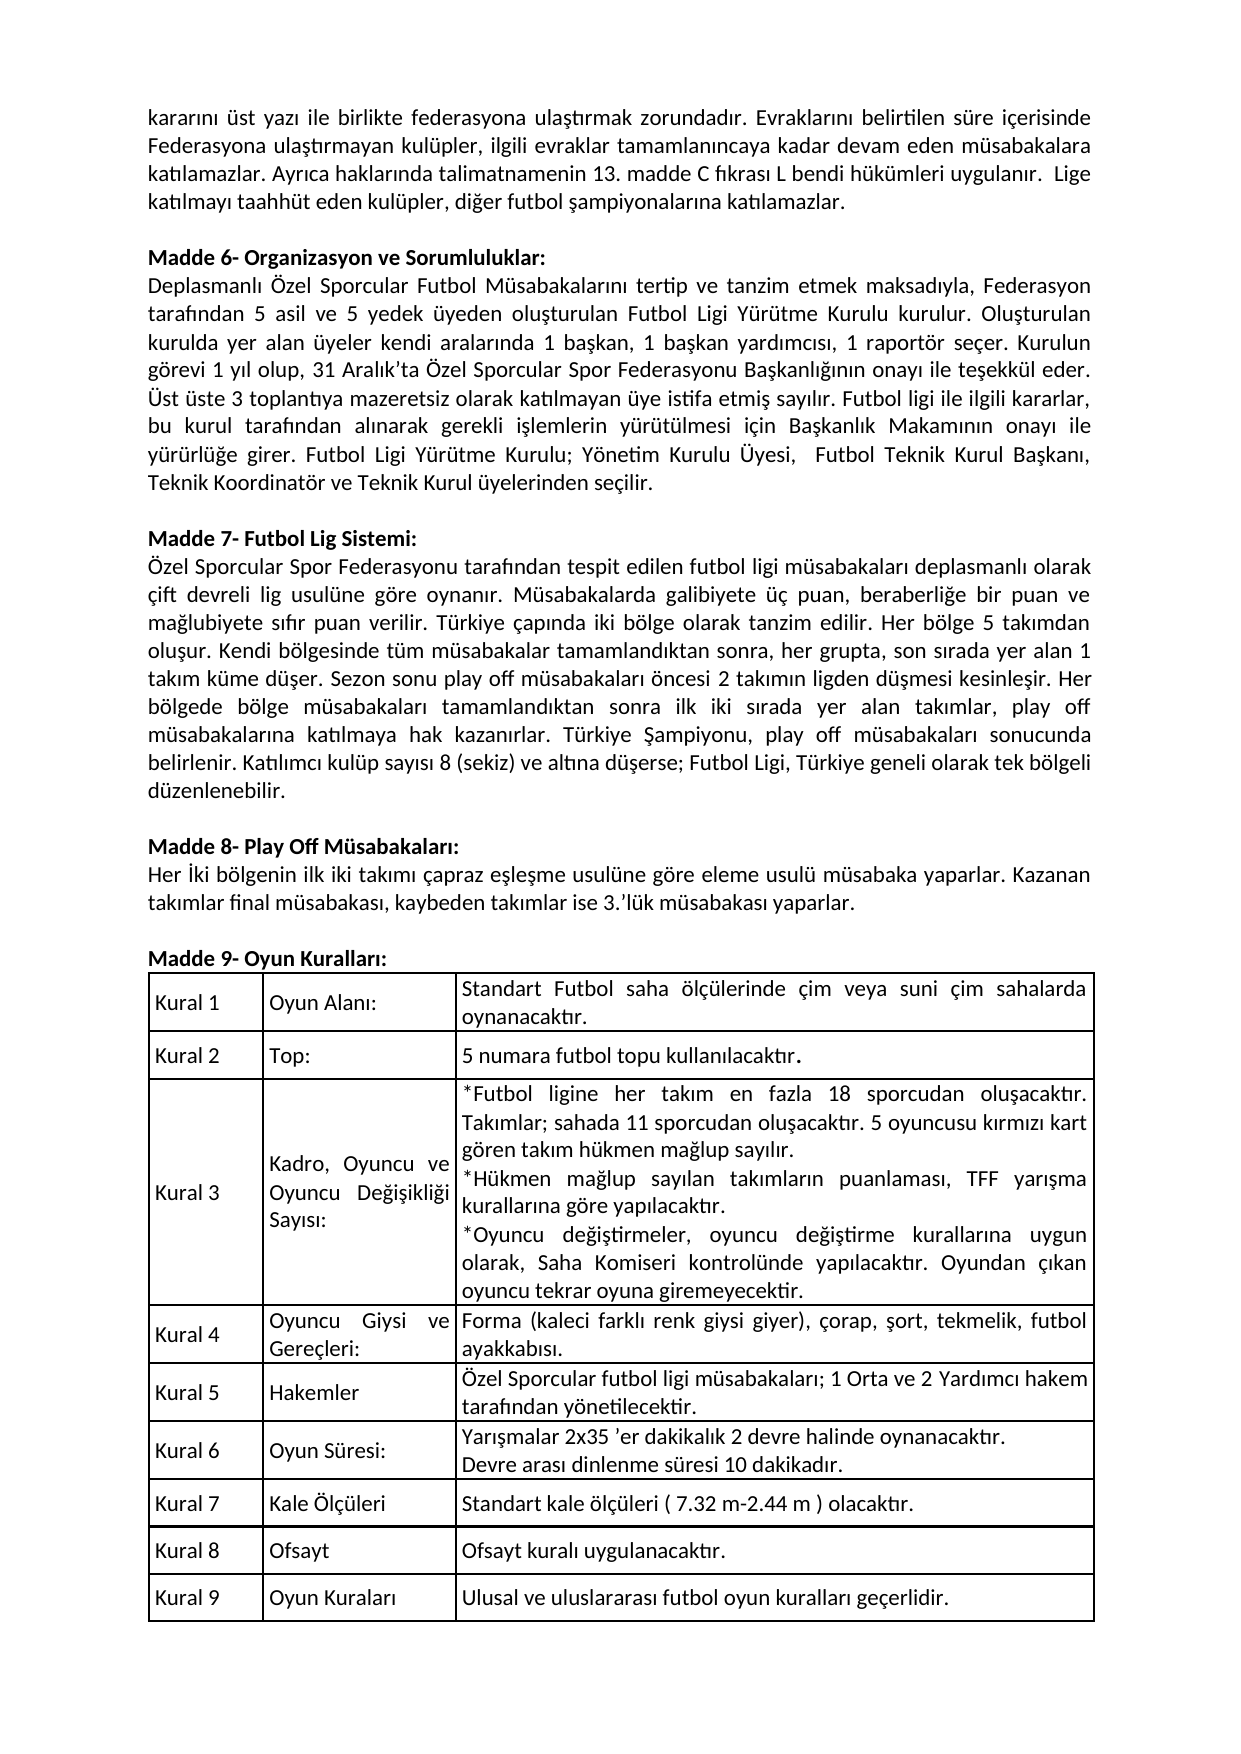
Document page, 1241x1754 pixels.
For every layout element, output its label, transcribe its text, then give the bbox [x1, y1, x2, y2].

table_cell Kural 2 [150, 1032, 262, 1077]
table_cell Kural 5 [150, 1364, 262, 1420]
text Her İki bölgenin ilk iki takımı çapraz eşleşme usulüne göre eleme usulü müsabaka yaparlar. Kazanan takımlar final müsabakası, kaybeden takımlar ise 3.’lük müsabakası yaparlar. [148, 860, 1093, 916]
text Özel Sporcular Spor Federasyonu tarafından tespit edilen futbol ligi müsabakaları deplasmanlı olarak çift devreli lig usulüne göre oynanır. Müsabakalarda galibiyete üç puan, beraberliğe bir puan ve mağlubiyete sıfır puan verilir. Türkiye çapında iki bölge olarak tanzim edilir. Her bölge 5 takımdan oluşur. Kendi bölgesinde tüm müsabakalar tamamlandıktan sonra, her grupta, son sırada yer alan 1 takım küme düşer. Sezon sonu play off müsabakaları öncesi 2 takımın ligden düşmesi kesinleşir. Her bölgede bölge müsabakaları tamamlandıktan sonra ilk iki sırada yer alan takımlar, play off müsabakalarına katılmaya hak kazanırlar. Türkiye Şampiyonu, play off müsabakaları sonucunda belirlenir. Katılımcı kulüp sayısı 8 (sekiz) ve altına düşerse; Futbol Ligi, Türkiye geneli olarak tek bölgeli düzenlenebilir. [148, 552, 1093, 804]
table_cell Hakemler [264, 1364, 455, 1420]
table_cell Ulusal ve uluslararası futbol oyun kuralları geçerlidir. [457, 1575, 1093, 1620]
text Madde 7- Futbol Lig Sistemi: [148, 524, 1093, 552]
table_cell Kural 8 [150, 1528, 262, 1573]
table_cell Yarışmalar 2x35 ’er dakikalık 2 devre halinde oynanacaktır. Devre arası dinlenme süresi 10 dakikadır. [457, 1422, 1093, 1478]
table_cell Oyun Süresi: [264, 1422, 455, 1478]
table_cell Özel Sporcular futbol ligi müsabakaları; 1 Orta ve 2 Yardımcı hakem tarafından yönetilecektir. [457, 1364, 1093, 1420]
table_cell Ofsayt kuralı uygulanacaktır. [457, 1528, 1093, 1573]
text Madde 8- Play Off Müsabakaları: [148, 832, 1093, 860]
table_cell Kadro, Oyuncu ve Oyuncu Değişikliği Sayısı: [264, 1080, 455, 1304]
table_cell Oyuncu Giysi ve Gereçleri: [264, 1306, 455, 1362]
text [148, 103, 1093, 216]
text Madde 9- Oyun Kuralları: [148, 944, 1093, 972]
table_cell Kural 6 [150, 1422, 262, 1478]
table_cell 5 numara futbol topu kullanılacaktır. [457, 1032, 1093, 1077]
table_cell Kural 4 [150, 1306, 262, 1362]
text Madde 6- Organizasyon ve Sorumluluklar: [148, 243, 1093, 272]
table_cell *Futbol ligine her takım en fazla 18 sporcudan oluşacaktır. Takımlar; sahada 11 sporcudan oluşacaktır. 5 oyuncusu kırmızı kart gören takım hükmen mağlup sayılır. *Hükmen mağlup sayılan takımların puanlaması, TFF yarışma kurallarına göre yapılacaktır. *Oyuncu değiştirmeler, oyuncu değiştirme kurallarına uygun olarak, Saha Komiseri kontrolünde yapılacaktır. Oyundan çıkan oyuncu tekrar oyuna giremeyecektir. [457, 1080, 1093, 1304]
table_header Oyun Alanı: [264, 974, 455, 1030]
table_cell Forma (kaleci farklı renk giysi giyer), çorap, şort, tekmelik, futbol ayakkabısı. [457, 1306, 1093, 1362]
table_cell Kural 3 [150, 1080, 262, 1304]
table_header Standart Futbol saha ölçülerinde çim veya suni çim sahalarda oynanacaktır. [457, 974, 1093, 1030]
table_cell Oyun Kuraları [264, 1575, 455, 1620]
table_header Kural 1 [150, 974, 262, 1030]
table_cell Standart kale ölçüleri ( 7.32 m- ) olacaktır. [457, 1480, 1093, 1525]
table_cell Ofsayt [264, 1528, 455, 1573]
table_cell Kale Ölçüleri [264, 1480, 455, 1525]
table_cell Top: [264, 1032, 455, 1077]
table_cell Kural 9 [150, 1575, 262, 1620]
text Deplasmanlı Özel Sporcular Futbol Müsabakalarını tertip ve tanzim etmek maksadıyla, Federasyon tarafından 5 asil ve 5 yedek üyeden oluşturulan Futbol Ligi Yürütme Kurulu kurulur. Oluşturulan kurulda yer alan üyeler kendi aralarında 1 başkan, 1 başkan yardımcısı, 1 raportör seçer. Kurulun görevi 1 yıl olup, 31 Aralık’ta Özel Sporcular Spor Federasyonu Başkanlığının onayı ile teşekkül eder. Üst üste 3 toplantıya mazeretsiz olarak katılmayan üye istifa etmiş sayılır. Futbol ligi ile ilgili kararlar, bu kurul tarafından alınarak gerekli işlemlerin yürütülmesi için Başkanlık Makamının onayı ile yürürlüğe girer. Futbol Ligi Yürütme Kurulu; Yönetim Kurulu Üyesi, Futbol Teknik Kurul Başkanı, Teknik Koordinatör ve Teknik Kurul üyelerinden seçilir. [148, 272, 1093, 496]
table_cell Kural 7 [150, 1480, 262, 1525]
